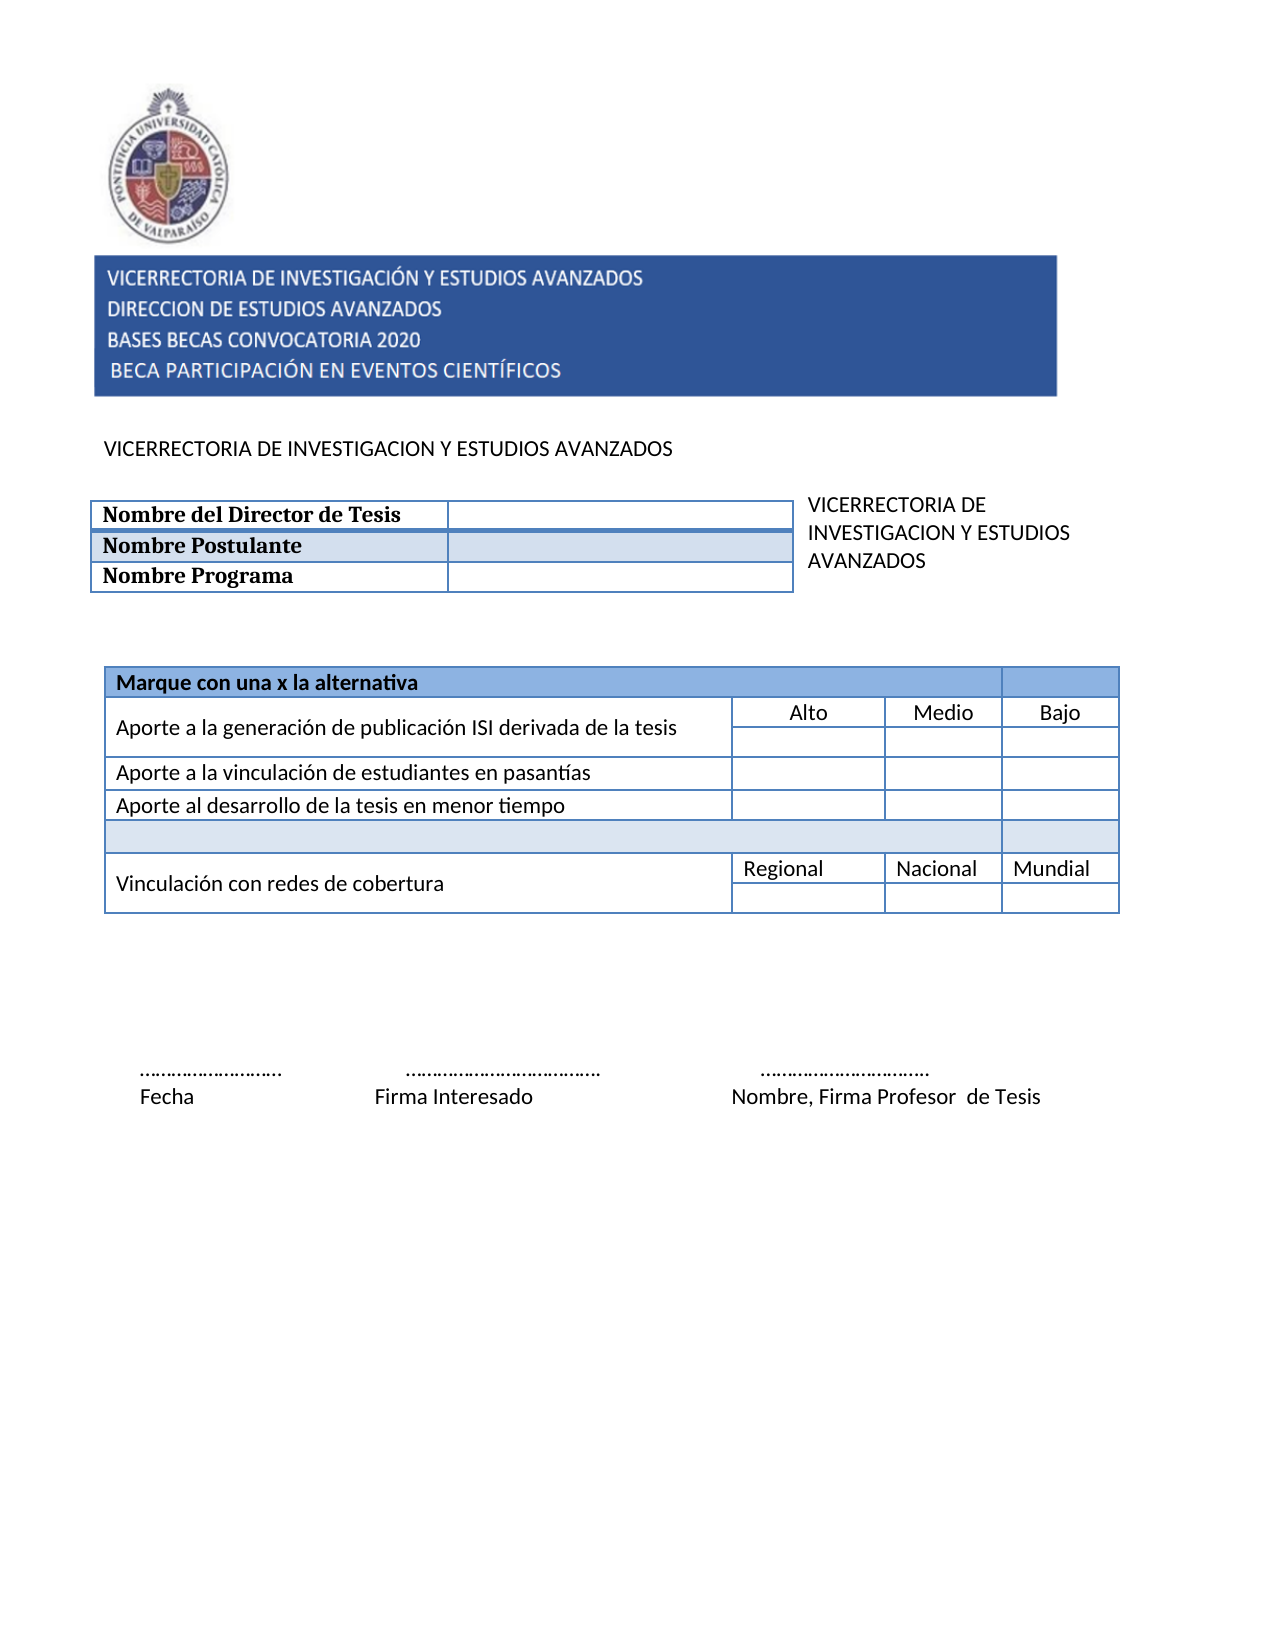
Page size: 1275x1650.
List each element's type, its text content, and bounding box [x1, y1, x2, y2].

table_header Nombre del Director de Tesis [92, 502, 447, 528]
table_cell Aporte a la generación de publicación ISI derivada de la tesis [106, 698, 731, 756]
table_cell [1003, 728, 1118, 756]
table_cell Aporte a la vinculación de estudiantes en pasantías [106, 758, 731, 789]
table_cell [886, 791, 1001, 819]
table_cell [733, 728, 884, 756]
table_cell Regional [733, 854, 884, 882]
table_cell [886, 758, 1001, 789]
table_cell Aporte al desarrollo de la tesis en menor tiempo [106, 791, 731, 819]
table_header [449, 502, 792, 528]
table_cell [1003, 884, 1118, 912]
picture [86, 70, 1068, 407]
table_cell Nombre Postulante [92, 533, 447, 561]
text Fecha Firma Interesado Nombre, Firma Profesor de Tesis [103, 1082, 1098, 1110]
table_cell Vinculación con redes de cobertura [106, 854, 731, 912]
table_cell Medio [886, 698, 1001, 726]
table_cell Nombre Programa [92, 563, 447, 591]
table_cell [733, 884, 884, 912]
table_cell [1003, 821, 1118, 852]
table_cell [106, 821, 1001, 852]
table_header [1003, 668, 1118, 696]
table_cell [449, 563, 792, 591]
table_cell Alto [733, 698, 884, 726]
table_cell [733, 791, 884, 819]
table_cell [733, 758, 884, 789]
table_header Marque con una x la alternativa [106, 668, 1001, 696]
table_cell Mundial [1003, 854, 1118, 882]
table_cell Bajo [1003, 698, 1118, 726]
table_cell [449, 533, 792, 561]
table_cell [886, 728, 1001, 756]
text ……………………… ………………………………. ………………………….. [103, 1054, 1098, 1082]
table_cell [1003, 758, 1118, 789]
table_cell [1003, 791, 1118, 819]
table_cell Nacional [886, 854, 1001, 882]
table_cell [886, 884, 1001, 912]
